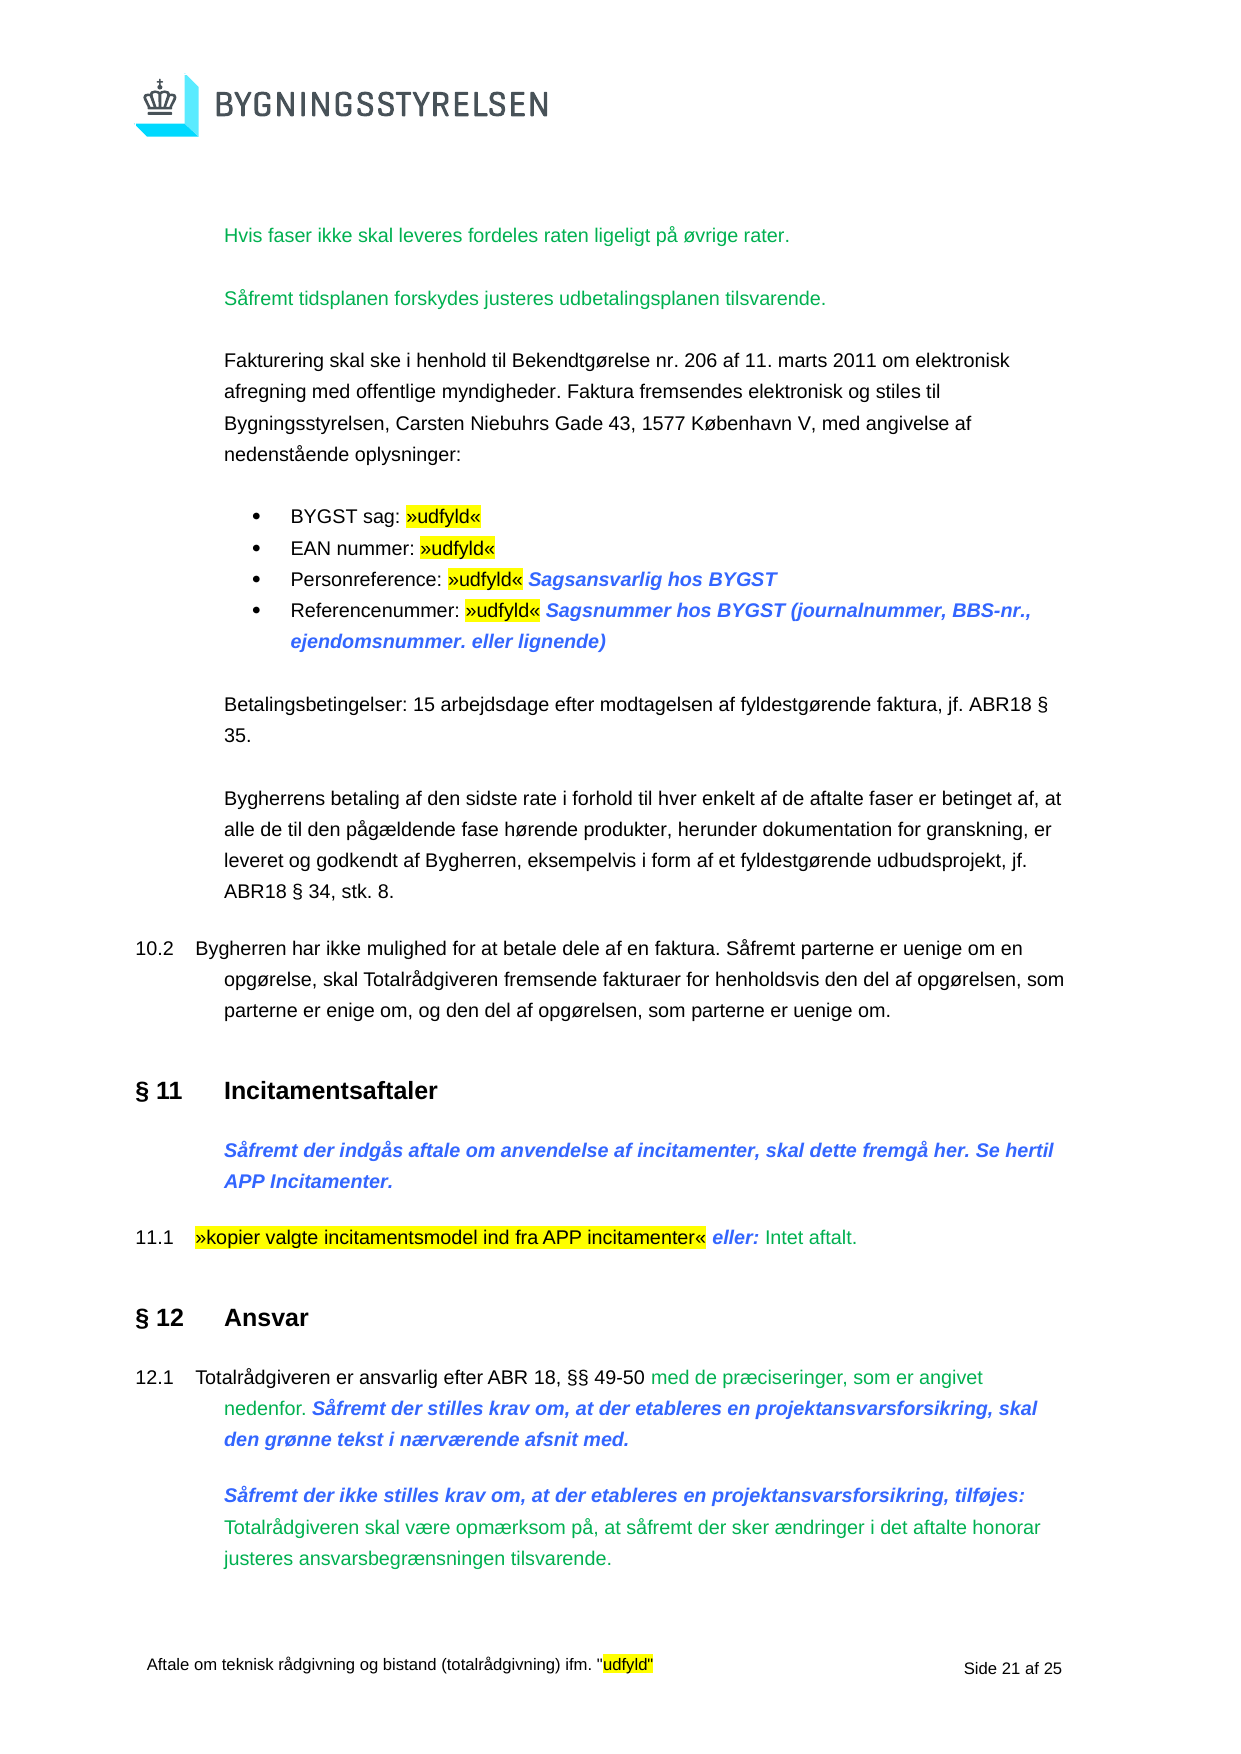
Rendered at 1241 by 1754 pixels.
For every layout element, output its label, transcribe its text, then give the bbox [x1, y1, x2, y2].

text Incitamentsaftaler [135, 1063, 1065, 1105]
list BYGST sag: »udfyld« [253, 497, 1065, 528]
list Personreference: »udfyld« Sagsansvarlig hos BYGST [253, 559, 1065, 590]
list Såfremt der ikke stilles krav om, at der etableres en projektansvarsforsikring, tilføjes: [224, 1476, 1065, 1507]
text Bygherren har ikke mulighed for at betale dele af en faktura. Såfremt parterne er uenige om en opgørelse, skal Totalrådgiveren fremsende fakturaer for henholdsvis den del af opgørelsen, som parterne er enige om, og den del af opgørelsen, som parterne er uenige om. [135, 928, 1065, 1022]
text »kopier valgte incitamentsmodel ind fra APP incitamenter« eller: Intet aftalt. [135, 1217, 1065, 1249]
text Totalrådgiveren er ansvarlig efter ABR 18, §§ 49-50 med de præciseringer, som er angivet nedenfor. Såfremt der stilles krav om, at der etableres en projektansvarsforsikring, skal den grønne tekst i nærværende afsnit med. [135, 1357, 1065, 1451]
list Totalrådgiveren skal være opmærksom på, at såfremt der sker ændringer i det aftalte honorar justeres ansvarsbegrænsningen tilsvarende. [224, 1507, 1065, 1569]
text Ansvar [135, 1290, 1065, 1332]
text Såfremt tidsplanen forskydes justeres udbetalingsplanen tilsvarende. [224, 278, 1065, 309]
text Hvis faser ikke skal leveres fordeles raten ligeligt på øvrige rater. [224, 215, 1065, 247]
text Fakturering skal ske i henhold til Bekendtgørelse nr. 206 af 11. marts 2011 om elektronisk afregning med offentlige myndigheder. Faktura fremsendes elektronisk og stiles til Bygningsstyrelsen, Carsten Niebuhrs Gade 43, 1577 København V, med angivelse af nedenstående oplysninger: [224, 340, 1065, 465]
text Såfremt der indgås aftale om anvendelse af incitamenter, skal dette fremgå her. Se hertil APP Incitamenter. [224, 1130, 1065, 1192]
list Referencenummer: »udfyld« Sagsnummer hos BYGST (journalnummer, BBS-nr., ejendomsnummer. eller lignende) [253, 590, 1065, 653]
list EAN nummer: »udfyld« [253, 528, 1065, 559]
text Betalingsbetingelser: 15 arbejdsdage efter modtagelsen af fyldestgørende faktura, jf. ABR18 § 35. [224, 684, 1065, 747]
text Bygherrens betaling af den sidste rate i forhold til hver enkelt af de aftalte faser er betinget af, at alle de til den pågældende fase hørende produkter, herunder dokumentation for granskning, er leveret og godkendt af Bygherren, eksempelvis i form af et fyldestgørende udbudsprojekt, jf. ABR18 § 34, stk. 8. [224, 778, 1065, 903]
